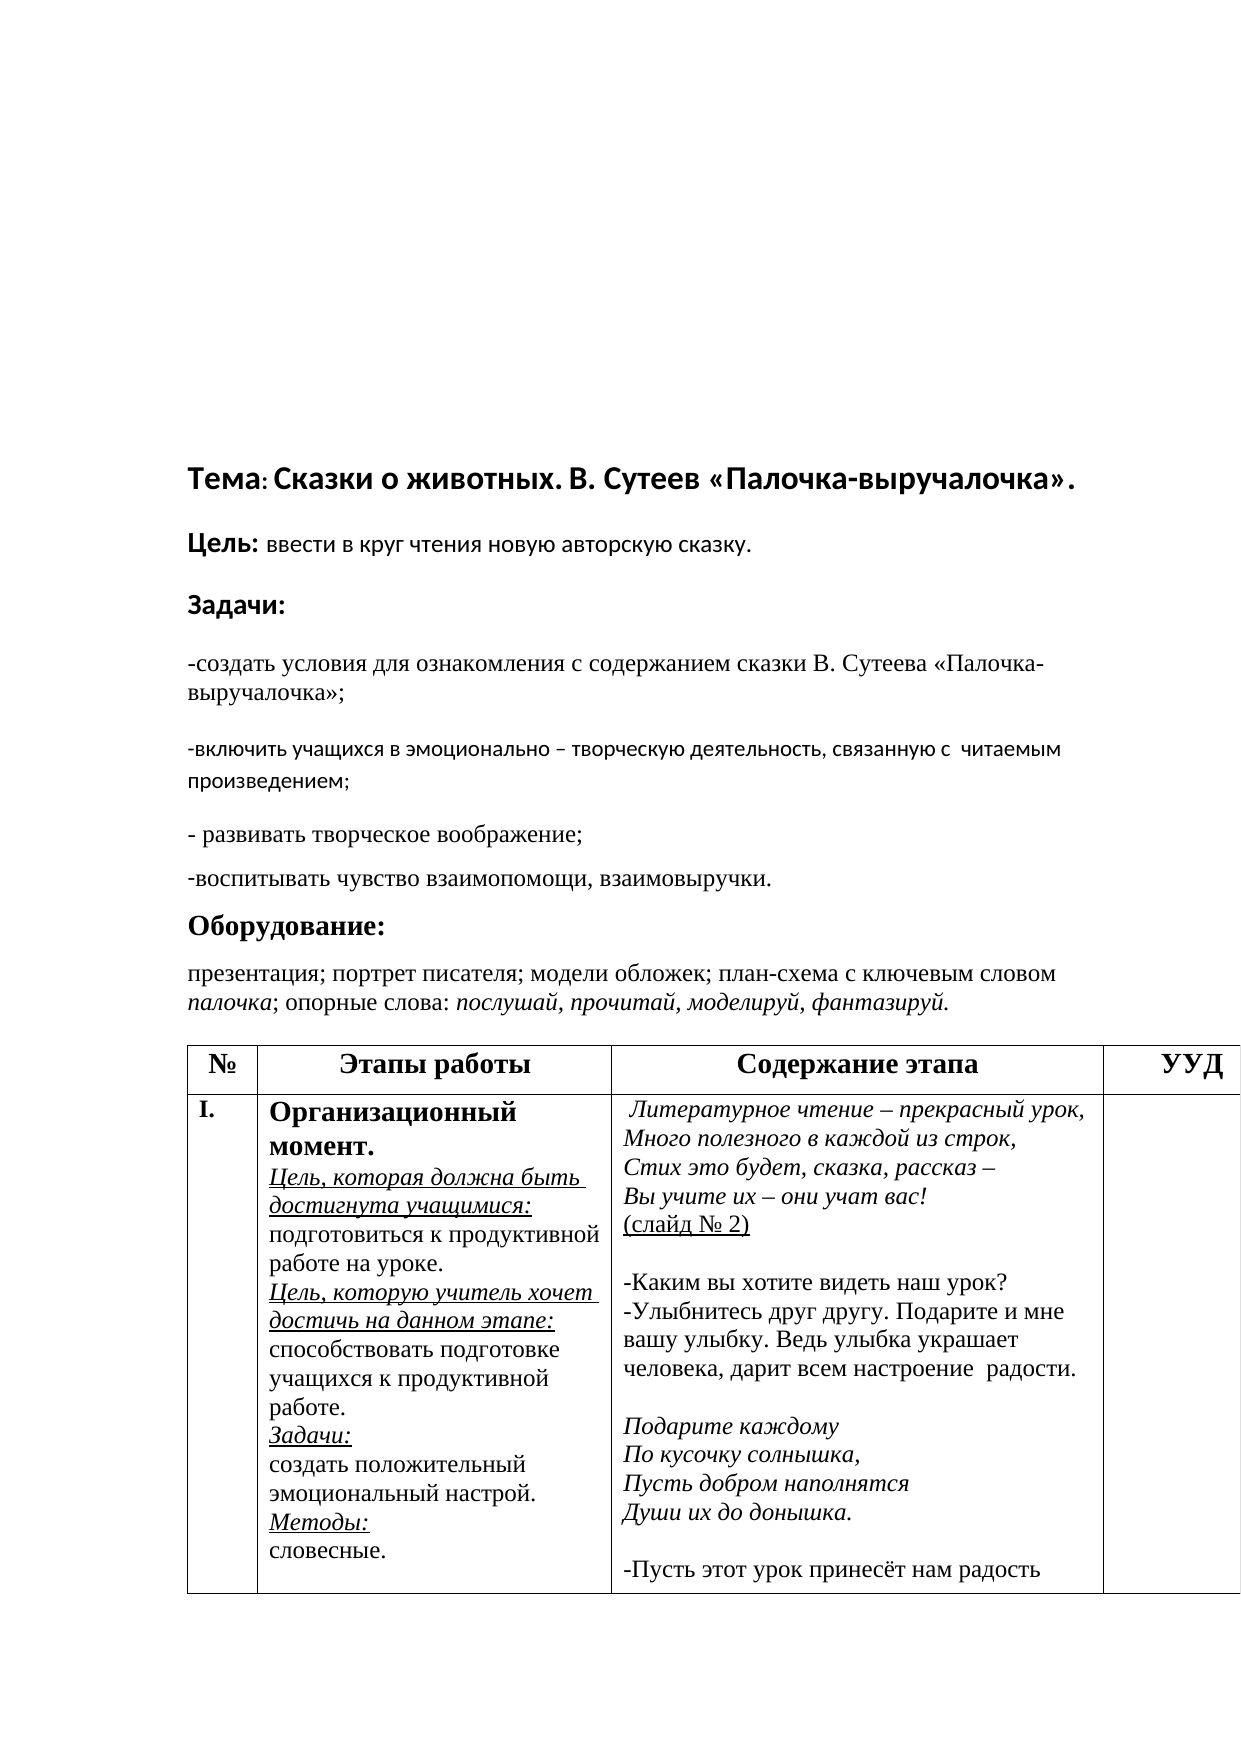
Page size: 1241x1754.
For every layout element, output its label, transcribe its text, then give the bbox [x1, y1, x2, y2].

table_header № [188, 1046, 257, 1093]
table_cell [258, 1095, 611, 1593]
table_header Этапы работы [258, 1046, 611, 1093]
table_cell [1104, 1095, 1240, 1593]
table_cell I. [188, 1095, 257, 1593]
text -воспитывать чувство взаимопомощи, взаимовыручки. [187, 862, 1090, 893]
text Тема: Сказки о животных. В. Сутеев «Палочка-выручалочка». [187, 457, 1090, 497]
text Оборудование: [187, 908, 1090, 942]
text презентация; портрет писателя; модели обложек; план-схема с ключевым словом палочка; опорные слова: послушай, прочитай, моделируй, фантазируй. [187, 958, 1090, 1016]
text -включить учащихся в эмоционально – творческую деятельность, связанную с читаемым произведением; [187, 734, 1090, 794]
table_header Содержание этапа [612, 1046, 1103, 1093]
table_header УУД [1104, 1046, 1240, 1093]
text -создать условия для ознакомления с содержанием сказки В. Сутеева «Палочка-выручалочка»; [187, 648, 1090, 705]
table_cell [612, 1095, 1103, 1593]
text - развивать творческое воображение; [187, 819, 1090, 848]
text Цель: ввести в круг чтения новую авторскую сказку. [187, 524, 1090, 560]
text Задачи: [187, 586, 1090, 622]
